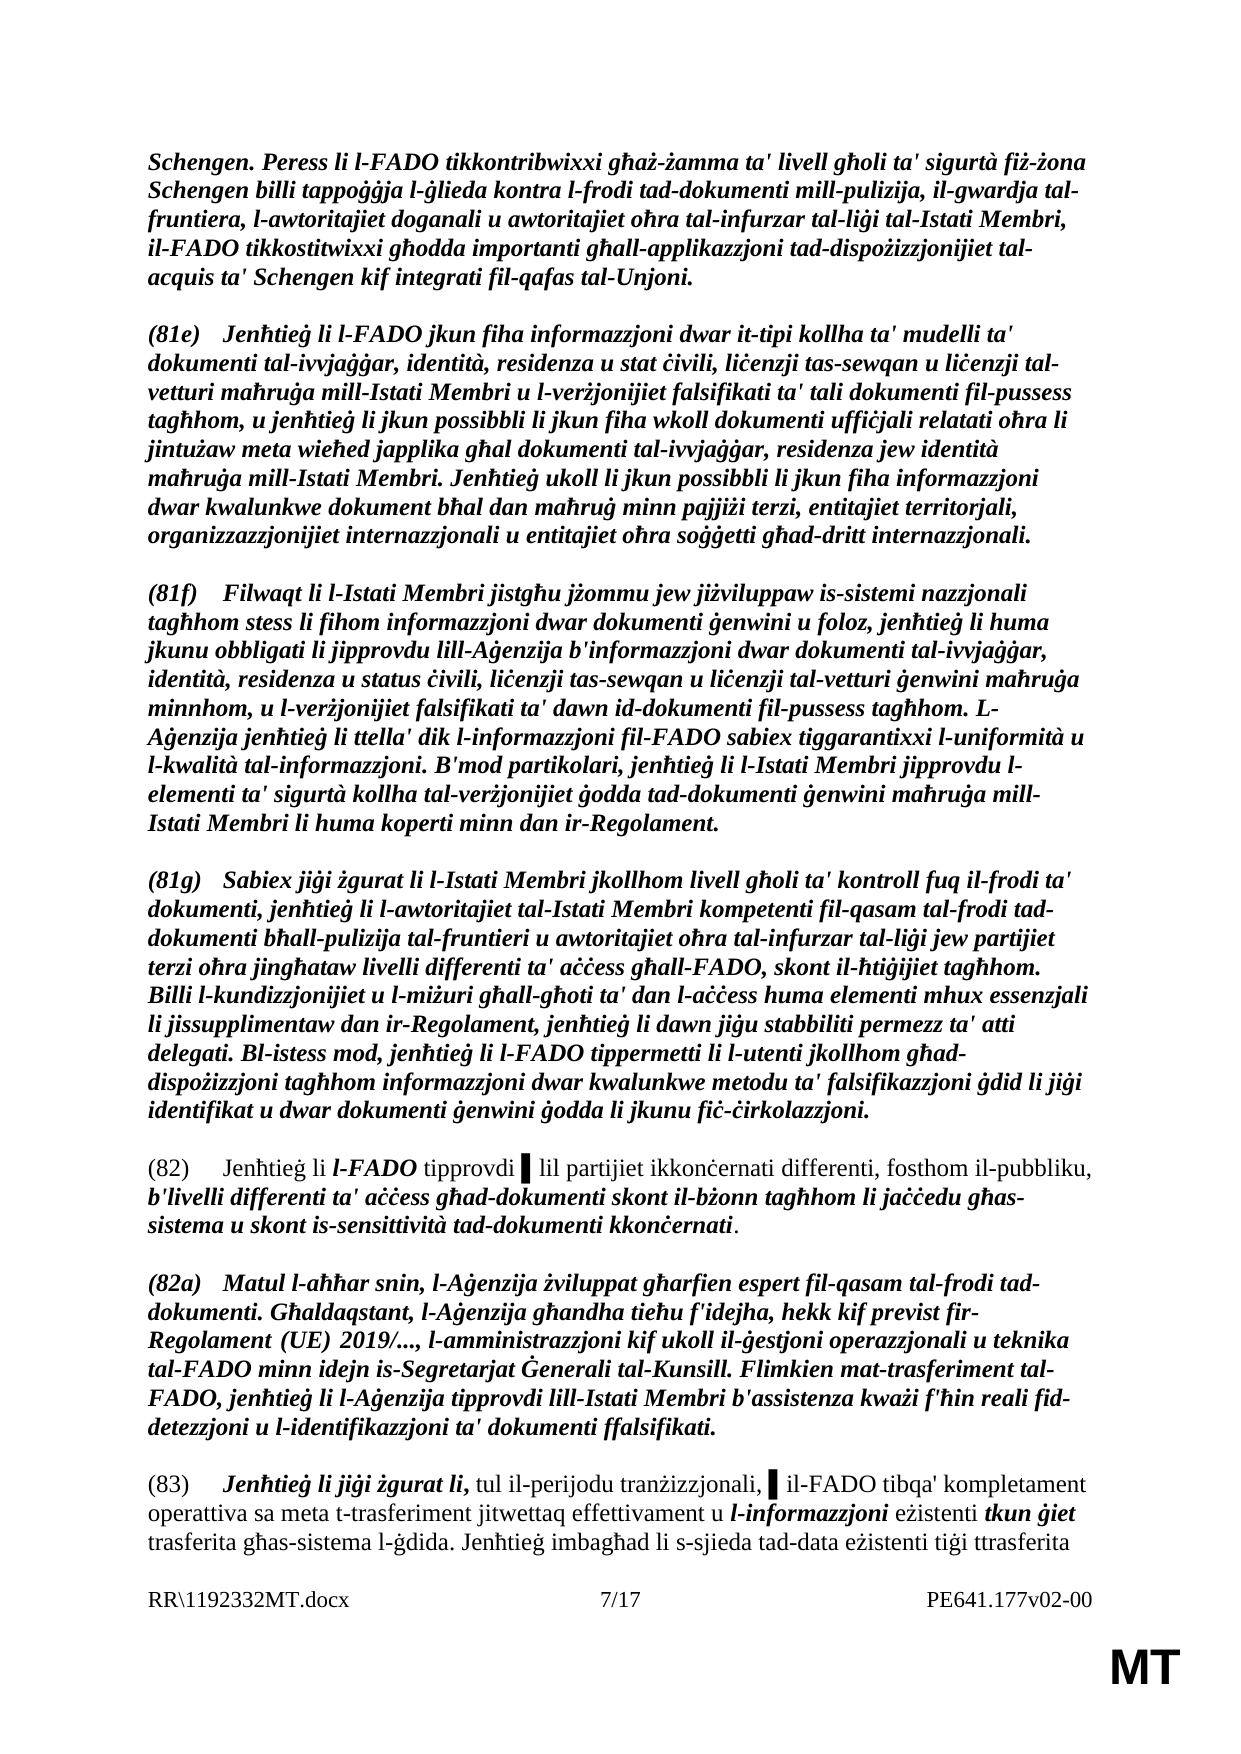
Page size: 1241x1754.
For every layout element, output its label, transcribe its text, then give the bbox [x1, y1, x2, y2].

text (81e) Jenħtieġ li l-FADO jkun fiha informazzjoni dwar it-tipi kollha ta' mudelli ta' dokumenti tal-ivvjaġġar, identità, residenza u stat ċivili, liċenzji tas-sewqan u liċenzji tal-vetturi maħruġa mill-Istati Membri u l-verżjonijiet falsifikati ta' tali dokumenti fil-pussess tagħhom, u jenħtieġ li jkun possibbli li jkun fiha wkoll dokumenti uffiċjali relatati oħra li jintużaw meta wieħed japplika għal dokumenti tal-ivvjaġġar, residenza jew identità maħruġa mill-Istati Membri. Jenħtieġ ukoll li jkun possibbli li jkun fiha informazzjoni dwar kwalunkwe dokument bħal dan maħruġ minn pajjiżi terzi, entitajiet territorjali, organizzazzjonijiet internazzjonali u entitajiet oħra soġġetti għad-dritt internazzjonali. [148, 319, 1092, 549]
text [148, 147, 1092, 291]
text (81g) Sabiex jiġi żgurat li l-Istati Membri jkollhom livell għoli ta' kontroll fuq il-frodi ta' dokumenti, jenħtieġ li l-awtoritajiet tal-Istati Membri kompetenti fil-qasam tal-frodi tad-dokumenti bħall-pulizija tal-fruntieri u awtoritajiet oħra tal-infurzar tal-liġi jew partijiet terzi oħra jingħataw livelli differenti ta' aċċess għall-FADO, skont il-ħtiġijiet tagħhom. Billi l-kundizzjonijiet u l-miżuri għall-għoti ta' dan l-aċċess huma elementi mhux essenzjali li jissupplimentaw dan ir-Regolament, jenħtieġ li dawn jiġu stabbiliti permezz ta' atti delegati. Bl-istess mod, jenħtieġ li l-FADO tippermetti li l-utenti jkollhom għad-dispożizzjoni tagħhom informazzjoni dwar kwalunkwe metodu ta' falsifikazzjoni ġdid li jiġi identifikat u dwar dokumenti ġenwini ġodda li jkunu fiċ-ċirkolazzjoni. [148, 866, 1092, 1124]
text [148, 1469, 1092, 1556]
text (82) Jenħtieġ li l-FADO tipprovdi ▌lil partijiet ikkonċernati differenti, fosthom il-pubbliku, b'livelli differenti ta' aċċess għad-dokumenti skont il-bżonn tagħhom li jaċċedu għas-sistema u skont is-sensittività tad-dokumenti kkonċernati. [148, 1153, 1092, 1239]
text (82a) Matul l-aħħar snin, l-Aġenzija żviluppat għarfien espert fil-qasam tal-frodi tad-dokumenti. Għaldaqstant, l-Aġenzija għandha tieħu f'idejha, hekk kif previst fir-Regolament (UE) 2019/..., l-amministrazzjoni kif ukoll il-ġestjoni operazzjonali u teknika tal-FADO minn idejn is-Segretarjat Ġenerali tal-Kunsill. Flimkien mat-trasferiment tal-FADO, jenħtieġ li l-Aġenzija tipprovdi lill-Istati Membri b'assistenza kważi f'ħin reali fid-detezzjoni u l-identifikazzjoni ta' dokumenti ffalsifikati. [148, 1268, 1092, 1441]
text (81f) Filwaqt li l-Istati Membri jistgħu jżommu jew jiżviluppaw is-sistemi nazzjonali tagħhom stess li fihom informazzjoni dwar dokumenti ġenwini u foloz, jenħtieġ li huma jkunu obbligati li jipprovdu lill-Aġenzija b'informazzjoni dwar dokumenti tal-ivvjaġġar, identità, residenza u status ċivili, liċenzji tas-sewqan u liċenzji tal-vetturi ġenwini maħruġa minnhom, u l-verżjonijiet falsifikati ta' dawn id-dokumenti fil-pussess tagħhom. L-Aġenzija jenħtieġ li ttella' dik l-informazzjoni fil-FADO sabiex tiggarantixxi l-uniformità u l-kwalità tal-informazzjoni. B'mod partikolari, jenħtieġ li l-Istati Membri jipprovdu l-elementi ta' sigurtà kollha tal-verżjonijiet ġodda tad-dokumenti ġenwini maħruġa mill-Istati Membri li huma koperti minn dan ir-Regolament. [148, 578, 1092, 837]
